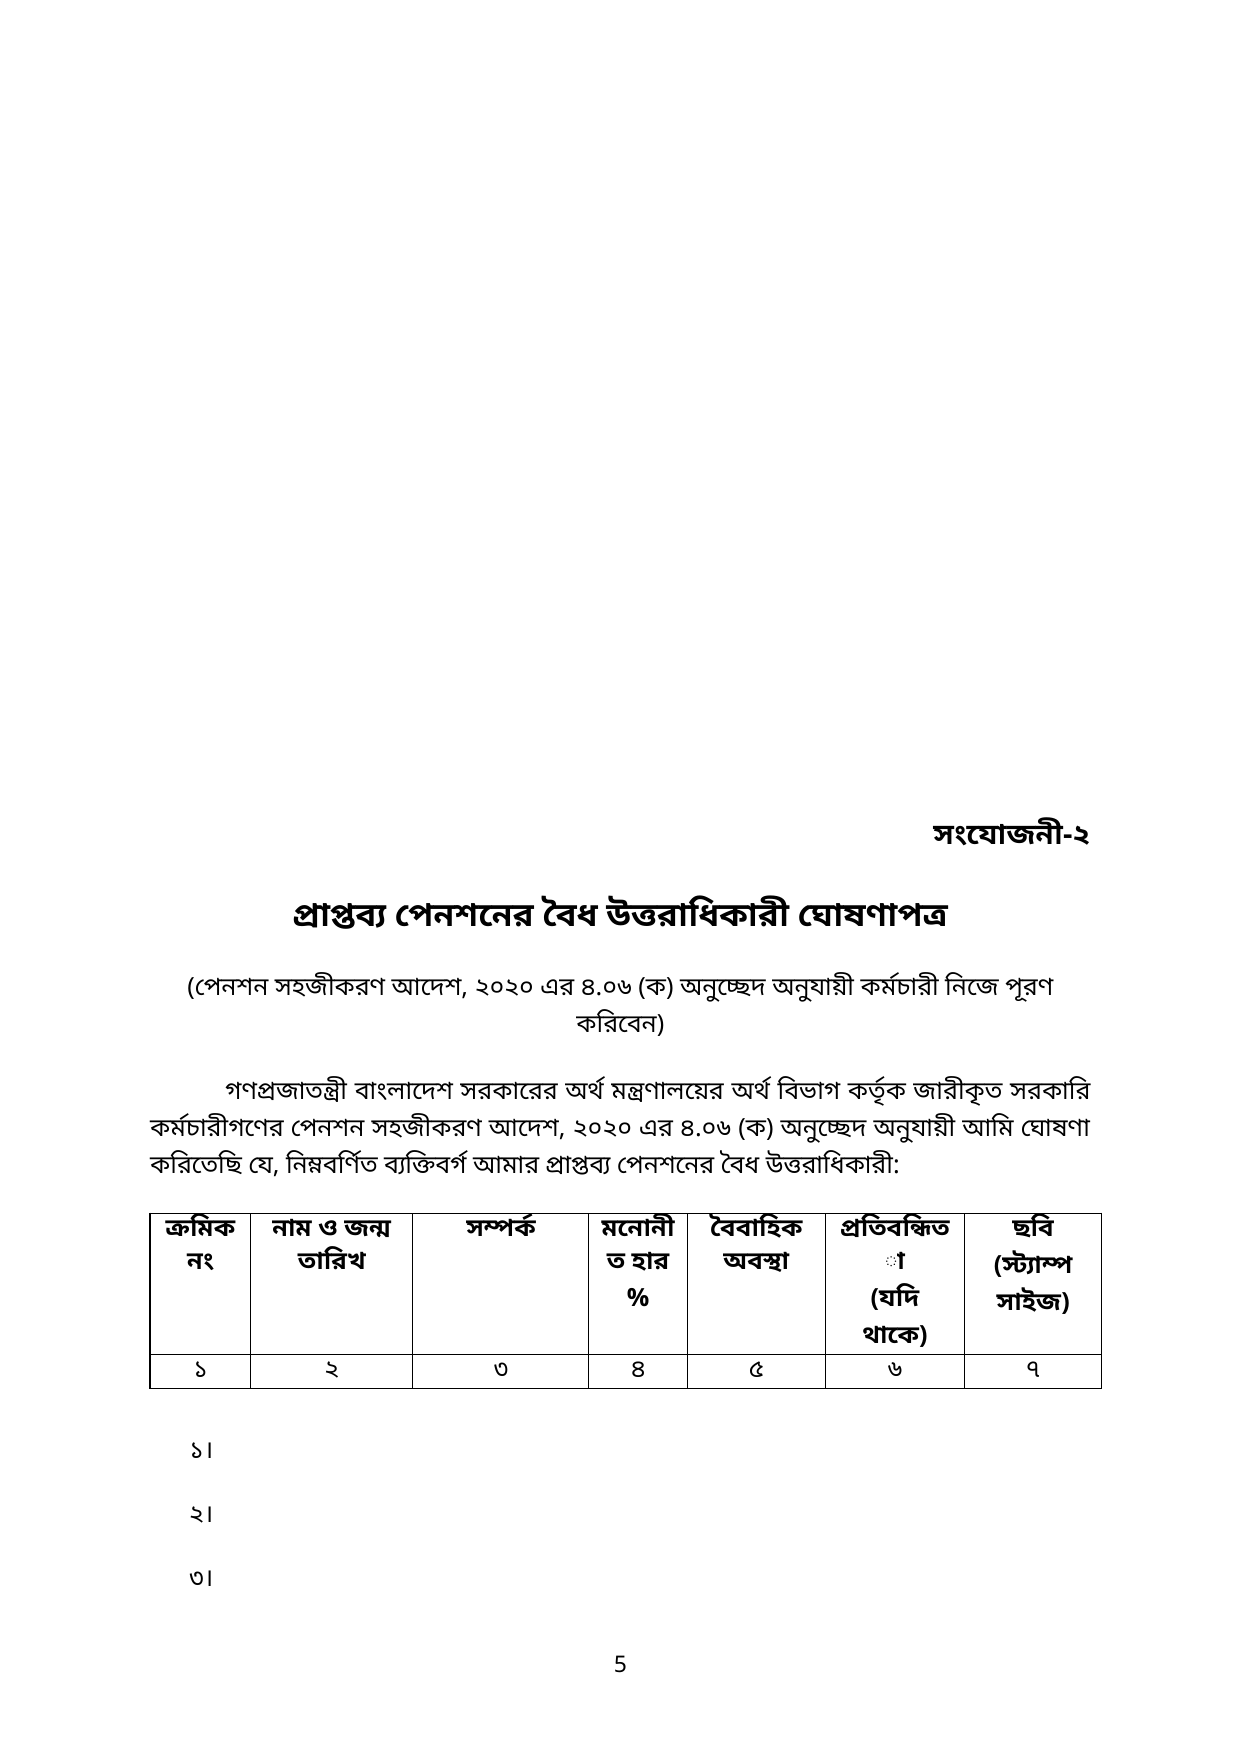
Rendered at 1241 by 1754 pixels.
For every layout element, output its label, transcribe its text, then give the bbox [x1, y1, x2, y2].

table_cell ২ [251, 1355, 412, 1388]
table_header নাম ও জন্ম তারিখ [251, 1214, 412, 1354]
text গণপ্রজাতন্ত্রী বাংলাদেশ সরকারের অর্থ মন্ত্রণালয়ের অর্থ বিভাগ কর্তৃক জারীকৃত সরকারি কর্মচারীগণের পেনশন সহজীকরণ আদেশ, ২০২০ এর ৪.০৬ (ক) অনুচ্ছেদ অনুযায়ী আমি ঘোষণা করিতেছি যে, নিম্নবর্ণিত ব্যক্তিবর্গ আমার প্রাপ্তব্য পেনশনের বৈধ উত্তরাধিকারী: [150, 1077, 1090, 1184]
table_cell ১ [151, 1355, 250, 1388]
text (পেনশন সহজীকরণ আদেশ, ২০২০ এর ৪.০৬ (ক) অনুচ্ছেদ অনুযায়ী কর্মচারী নিজে পূরণ করিবেন) [150, 969, 1090, 1043]
text সংযোজনী-২ [375, 813, 1090, 857]
text প্রাপ্তব্য পেনশনের বৈধ উত্তরাধিকারী ঘোষণাপত্র [150, 896, 1090, 940]
table_cell ৬ [826, 1355, 964, 1388]
table_header মনোনীত হার % [589, 1214, 687, 1354]
table_cell ৭ [965, 1355, 1101, 1388]
table_header ক্রমিক নং [151, 1214, 250, 1354]
table_header সম্পর্ক [413, 1214, 588, 1354]
text ৩। [150, 1563, 1090, 1597]
text ১। [150, 1435, 1090, 1468]
table_header প্রতিবন্ধিতা (যদি থাকে) [826, 1214, 964, 1354]
table_cell ৩ [413, 1355, 588, 1388]
text ২। [150, 1499, 1090, 1533]
table_cell ৪ [589, 1355, 687, 1388]
table_cell ৫ [688, 1355, 825, 1388]
table_header বৈবাহিক অবস্থা [688, 1214, 825, 1354]
table_header ছবি (স্ট্যাম্প সাইজ) [965, 1214, 1101, 1354]
